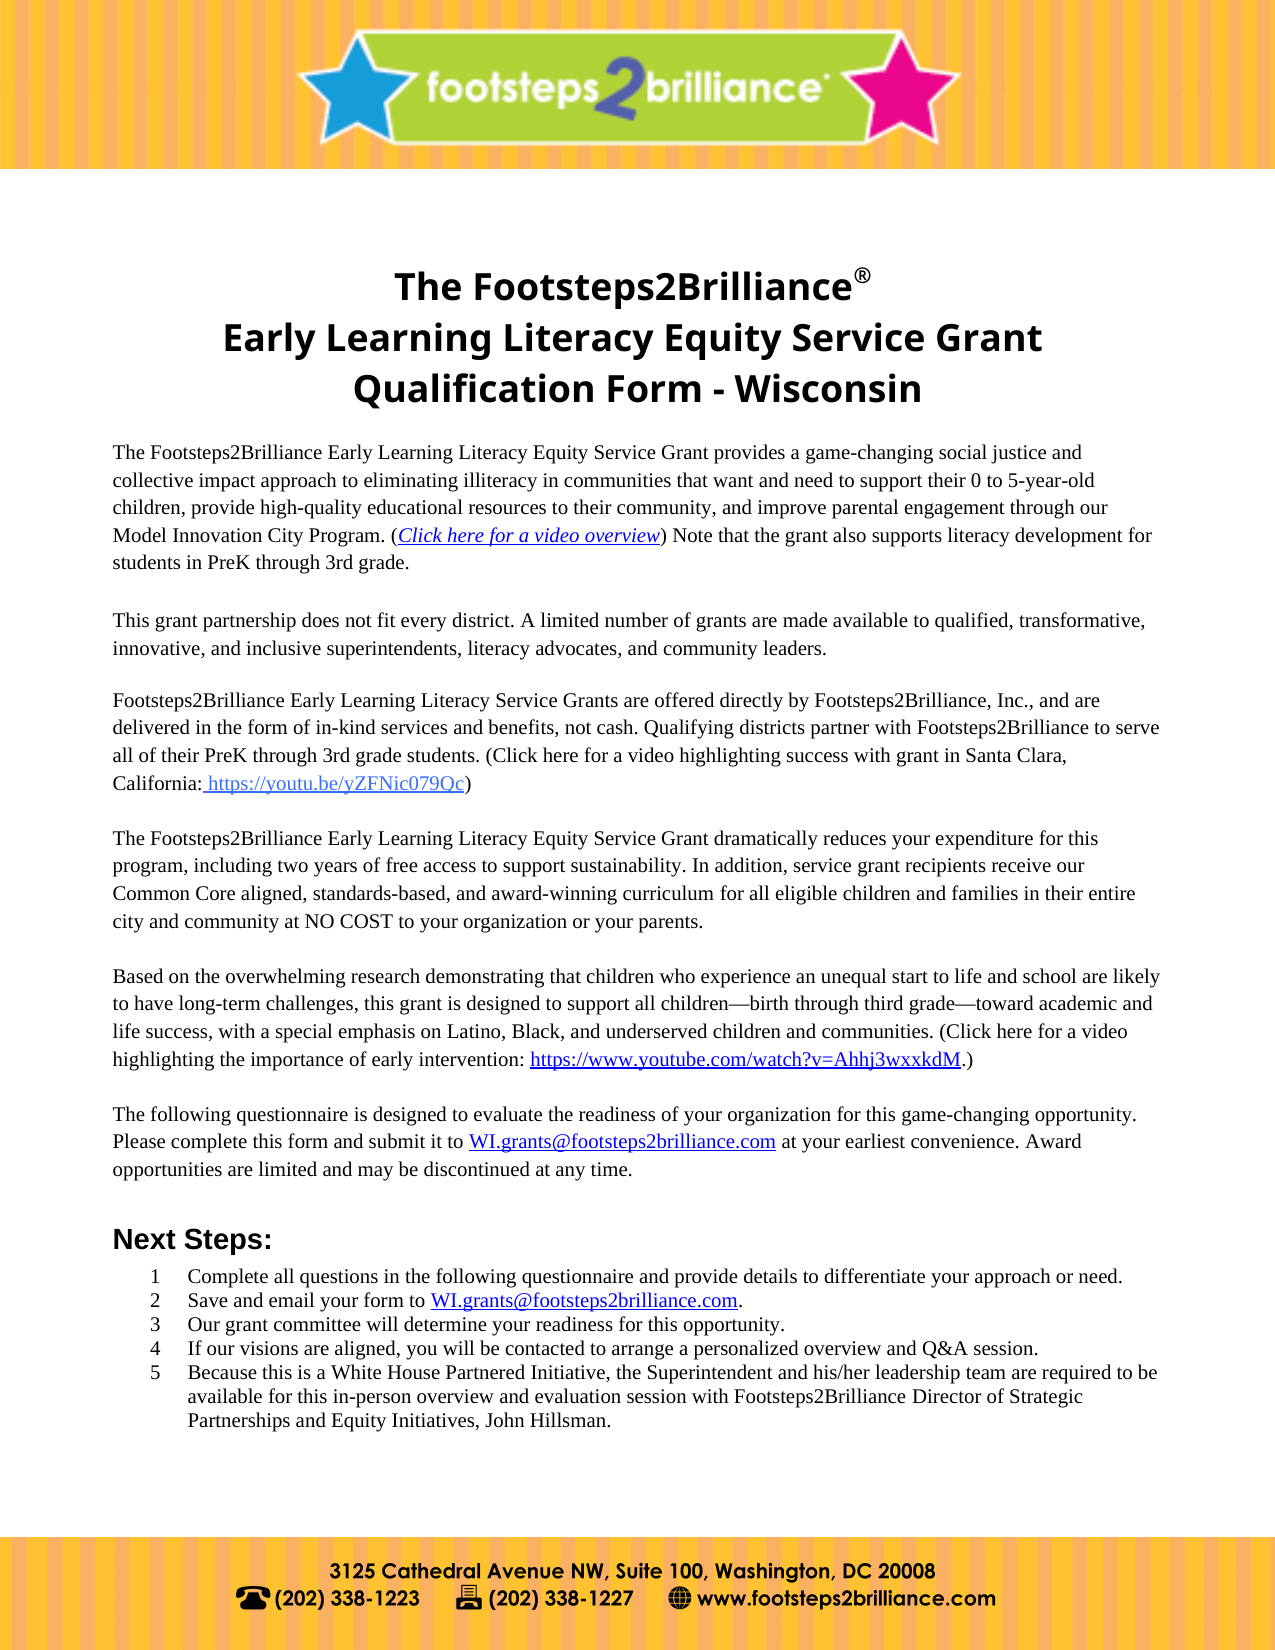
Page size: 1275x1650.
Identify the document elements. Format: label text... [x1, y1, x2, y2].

picture [0, 1537, 1275, 1650]
text This grant partnership does not fit every district. A limited number of grants are made available to qualified, transformative, innovative, and inclusive superintendents, literacy advocates, and community leaders. [112, 608, 1162, 660]
picture [0, 0, 1275, 169]
list Our grant committee will determine your readiness for this opportunity. [150, 1312, 1162, 1336]
list Save and email your form to WI.grants@footsteps2brilliance.com. [150, 1288, 1162, 1312]
text The following questionnaire is designed to evaluate the readiness of your organization for this game-changing opportunity. Please complete this form and submit it to WI.grants@footsteps2brilliance.com at your earliest convenience. Award opportunities are limited and may be discontinued at any time. [112, 1102, 1162, 1181]
text The Footsteps2Brilliance Early Learning Literacy Equity Service Grant provides a game-changing social justice and collective impact approach to eliminating illiteracy in communities that want and need to support their 0 to 5-year-old children, provide high-quality educational resources to their community, and improve parental engagement through our Model Innovation City Program. (Click here for a video overview) Note that the grant also supports literacy development for students in PreK through 3rd grade. [112, 440, 1162, 604]
text Based on the overwhelming research demonstrating that children who experience an unequal start to life and school are likely to have long-term challenges, this grant is designed to support all children—birth through third grade—toward academic and life success, with a special emphasis on Latino, Black, and underserved children and communities. (Click here for a video highlighting the importance of early intervention: https://www.youtube.com/watch?v=Ahhj3wxxkdM.) [112, 964, 1162, 1071]
subtitle Next Steps: [112, 1222, 1162, 1256]
list Because this is a White House Partnered Initiative, the Superintendent and his/her leadership team are required to be available for this in-person overview and evaluation session with Footsteps2Brilliance Director of Strategic Partnerships and Equity Initiatives, John Hillsman. [150, 1360, 1162, 1432]
text The Footsteps2Brilliance Early Learning Literacy Equity Service Grant dramatically reduces your expenditure for this program, including two years of free access to support sustainability. In addition, service grant recipients receive our Common Core aligned, standards-based, and award-winning curriculum for all eligible children and families in their entire city and community at NO COST to your organization or your parents. [112, 826, 1162, 933]
list If our visions are aligned, you will be contacted to arrange a personalized overview and Q&A session. [150, 1336, 1162, 1360]
text The Footsteps2Brilliance® Early Learning Literacy Equity Service Grant Qualification Form - Wisconsin [112, 260, 1162, 413]
list Complete all questions in the following questionnaire and provide details to differentiate your approach or need. [150, 1264, 1162, 1288]
text Footsteps2Brilliance Early Learning Literacy Service Grants are offered directly by Footsteps2Brilliance, Inc., and are delivered in the form of in-kind services and benefits, not cash. Qualifying districts partner with Footsteps2Brilliance to serve all of their PreK through 3rd grade students. (Click here for a video highlighting success with grant in Santa Clara, California: https://youtu.be/yZFNic079Qc) [112, 688, 1162, 794]
